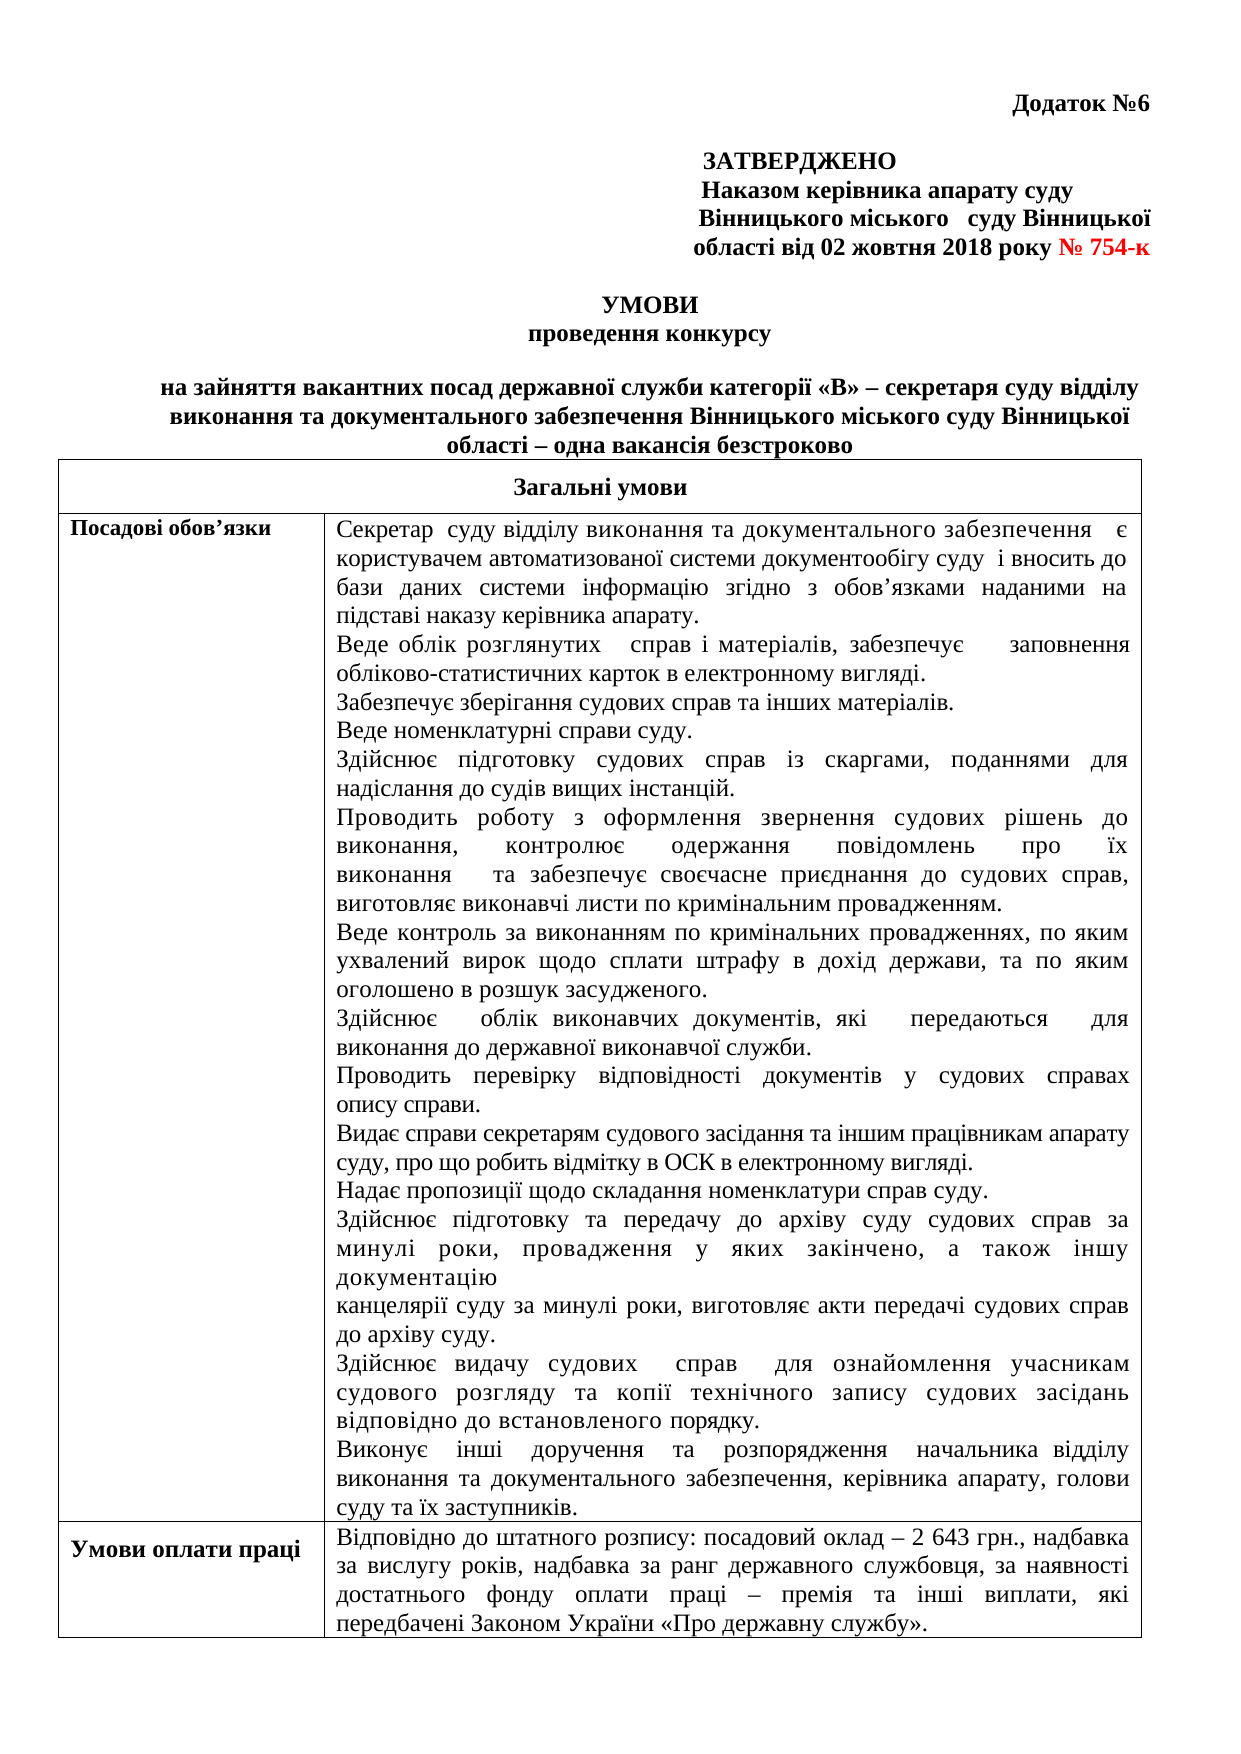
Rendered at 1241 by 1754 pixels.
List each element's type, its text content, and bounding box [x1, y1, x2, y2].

text проведення конкурсу [148, 318, 1152, 347]
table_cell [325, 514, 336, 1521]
table_cell Умови оплати праці [59, 1522, 324, 1637]
table_cell Посадові обов’язки [59, 514, 324, 1521]
text Наказом керівника апарату суду [148, 175, 1152, 203]
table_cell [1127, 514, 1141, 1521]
text Додаток №6 [148, 88, 1152, 117]
table_header Загальні умови [59, 460, 1141, 513]
text області від 02 жовтня 2018 року № 754-к [148, 232, 1152, 261]
text ЗАТВЕРДЖЕНО [148, 146, 1152, 175]
table_cell Відповідно до штатного розпису: посадовий оклад – 2 643 грн., надбавка за вислугу років, надбавка за ранг державного службовця, за наявності достатнього фонду оплати праці – премія та інші виплати, які передбачені Законом України «Про державну службу». [325, 1522, 1141, 1637]
text УМОВИ [148, 290, 1152, 318]
text на зайняття вакантних посад державної служби категорії «В» – секретаря суду відділу виконання та документального забезпечення Вінницького міського суду Вінницької області – одна вакансія безстроково [148, 372, 1152, 458]
text Вінницького міського суду Вінницької [148, 203, 1152, 232]
